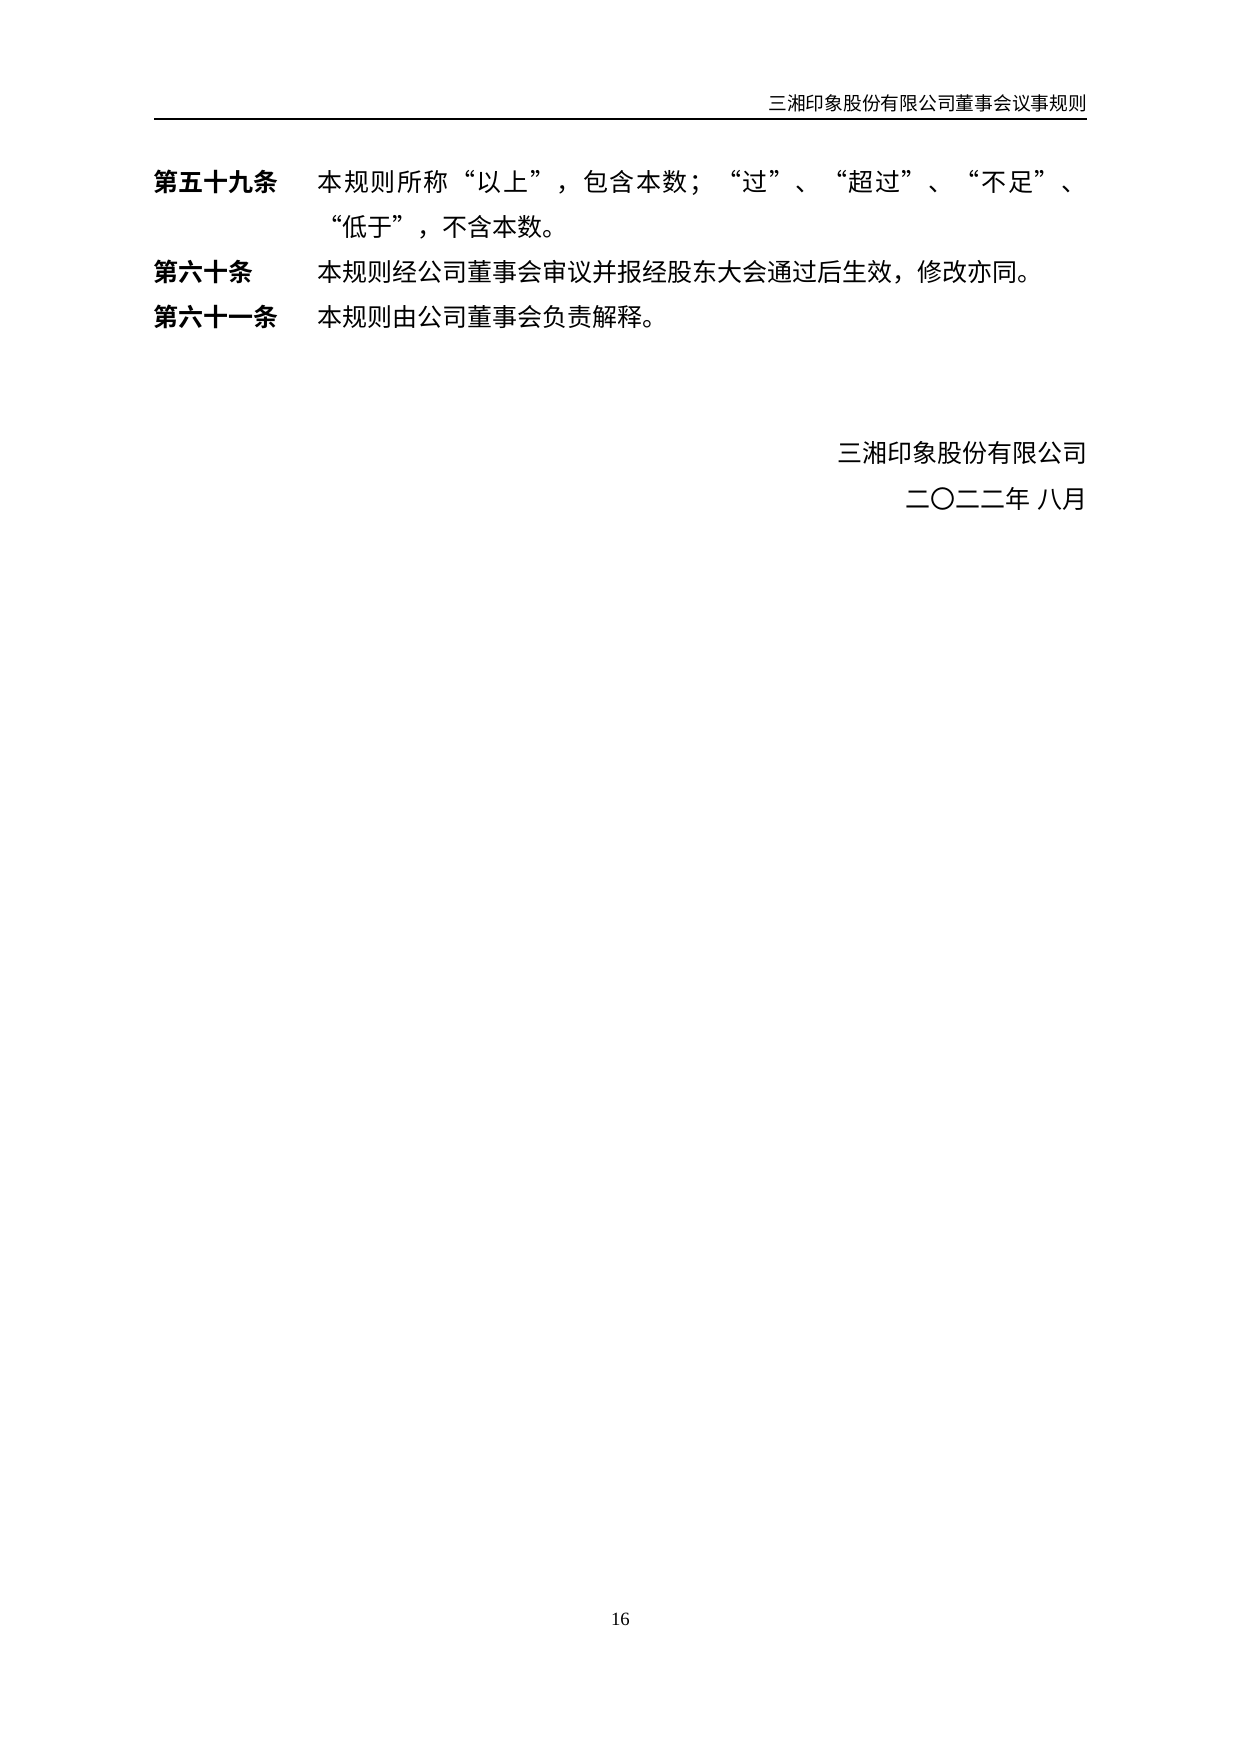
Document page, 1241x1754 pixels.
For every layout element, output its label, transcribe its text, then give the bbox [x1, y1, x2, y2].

text 二〇二二年 八月 [153, 479, 1087, 515]
text 三湘印象股份有限公司 [153, 434, 1087, 470]
list 本规则由公司董事会负责解释。 [153, 298, 1087, 334]
list 本规则所称“以上”，包含本数；“过”、“超过”、“不足”、“低于”，不含本数。 [153, 162, 1087, 243]
list 本规则经公司董事会审议并报经股东大会通过后生效，修改亦同。 [153, 253, 1087, 289]
